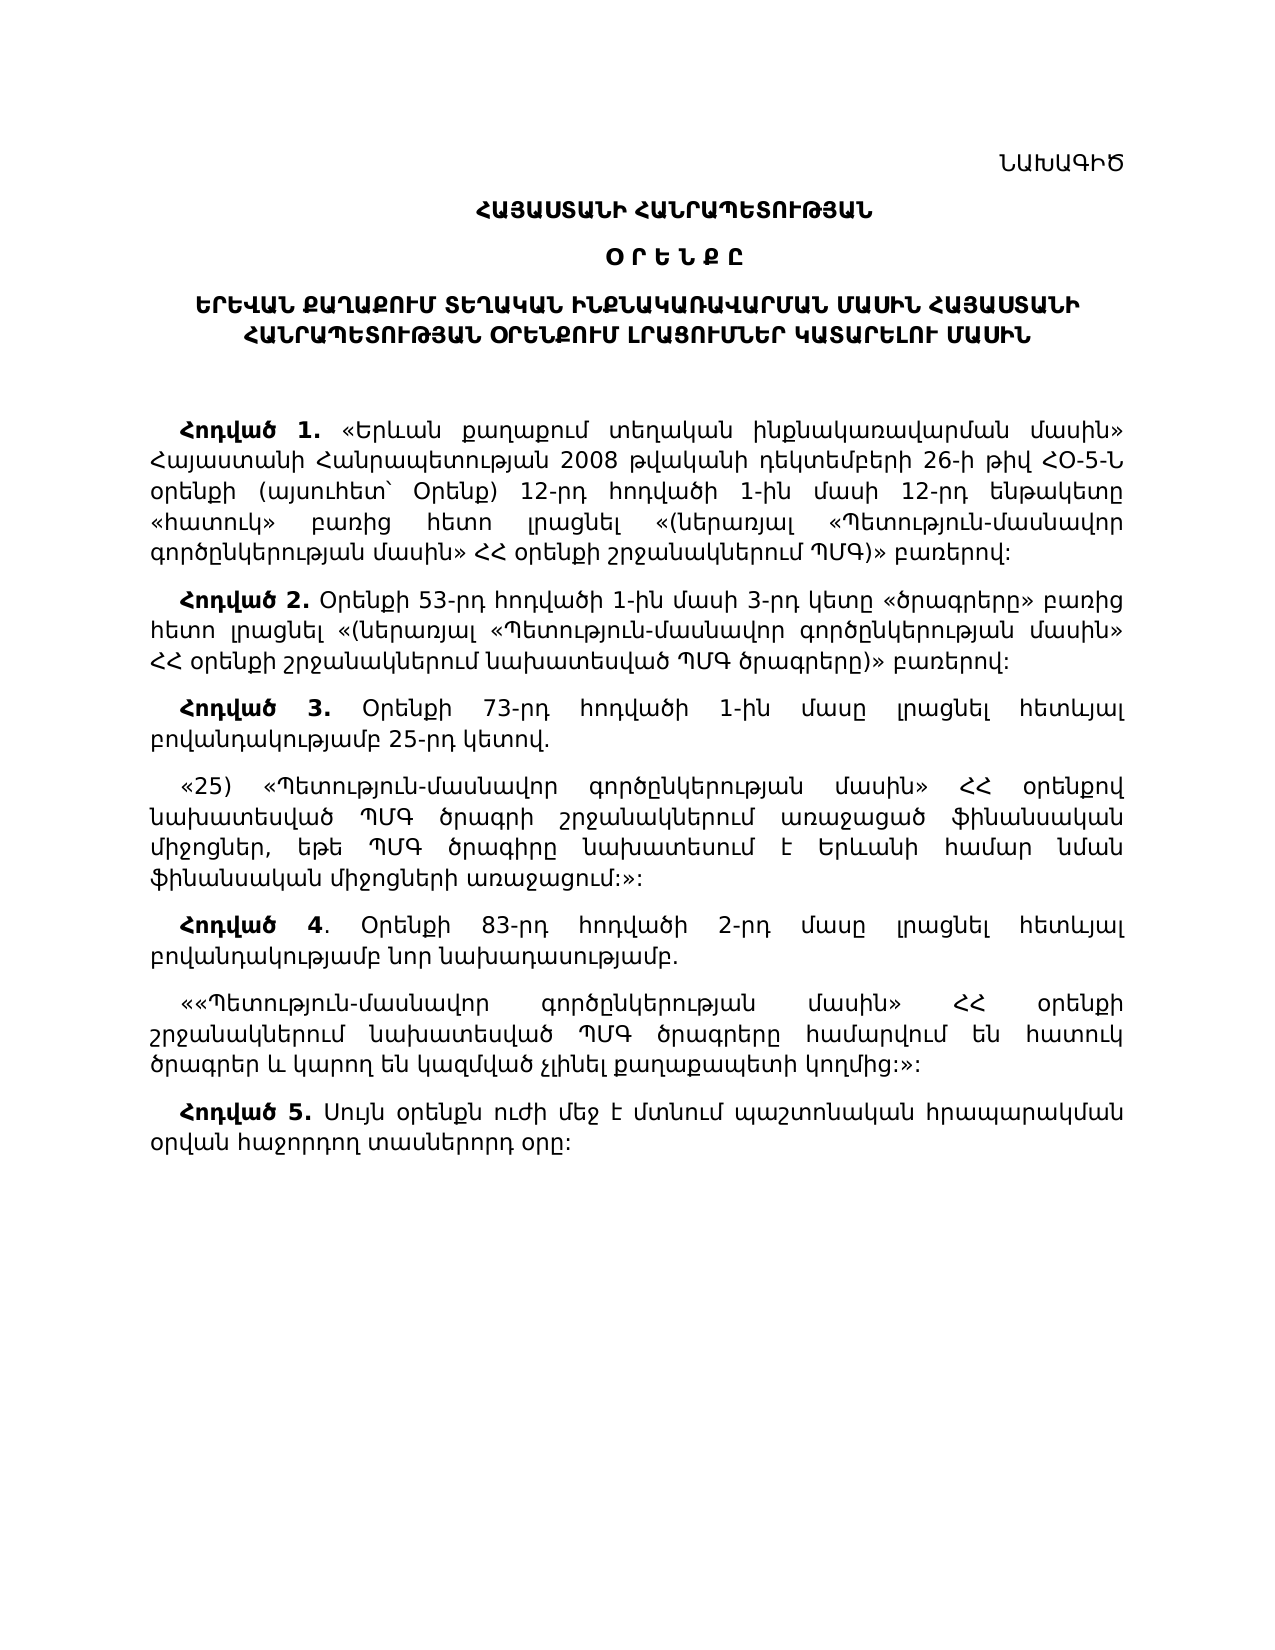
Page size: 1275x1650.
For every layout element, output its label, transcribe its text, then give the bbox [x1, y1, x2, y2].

text ԵՐԵՎԱՆ ՔԱՂԱՔՈՒՄ ՏԵՂԱԿԱՆ ԻՆՔՆԱԿԱՌԱՎԱՐՄԱՆ ՄԱՍԻՆ ՀԱՅԱՍՏԱՆԻ ՀԱՆՐԱՊԵՏՈՒԹՅԱՆ ՕՐԵՆՔՈՒՄ ԼՐԱՑՈՒՄՆԵՐ ԿԱՏԱՐԵԼՈՒ ՄԱՍԻՆ [150, 292, 1125, 349]
text «25) «Պետություն-մասնավոր գործընկերության մասին» ՀՀ օրենքով նախատեսված ՊՄԳ ծրագրի շրջանակներում առաջացած ֆինանսական միջոցներ, եթե ՊՄԳ ծրագիրը նախատեսում է Երևանի համար նման ֆինանսական միջոցների առաջացում:»: [150, 773, 1125, 892]
text ««Պետություն-մասնավոր գործընկերության մասին» ՀՀ օրենքի շրջանակներում նախատեսված ՊՄԳ ծրագրերը համարվում են հատուկ ծրագրեր և կարող են կազմված չլինել քաղաքապետի կողմից:»: [150, 990, 1125, 1078]
text Հոդված 1. «Երևան քաղաքում տեղական ինքնակառավարման մասին» Հայաստանի Հանրապետության 2008 թվականի դեկտեմբերի 26-ի թիվ ՀՕ-5-Ն օրենքի (այսուհետ՝ Օրենք) 12-րդ հոդվածի 1-ին մասի 12-րդ ենթակետը «հատուկ» բառից հետո լրացնել «(ներառյալ «Պետություն-մասնավոր գործընկերության մասին» ՀՀ օրենքի շրջանակներում ՊՄԳ)» բառերով: [150, 417, 1125, 566]
text Հոդված 5. Սույն օրենքն ուժի մեջ է մտնում պաշտոնական հրապարակման օրվան հաջորդող տասներորդ օրը: [150, 1099, 1125, 1156]
text Հոդված 4. Օրենքի 83-րդ հոդվածի 2-րդ մասը լրացնել հետևյալ բովանդակությամբ նոր նախադասությամբ. [150, 912, 1125, 970]
text Հոդված 2. Օրենքի 53-րդ հոդվածի 1-ին մասի 3-րդ կետը «ծրագրերը» բառից հետո լրացնել «(ներառյալ «Պետություն-մասնավոր գործընկերության մասին» ՀՀ օրենքի շրջանակներում նախատեսված ՊՄԳ ծրագրերը)» բառերով: [150, 587, 1125, 675]
text ՀԱՅԱՍՏԱՆԻ ՀԱՆՐԱՊԵՏՈՒԹՅԱՆ [150, 197, 1125, 224]
text Հոդված 3. Օրենքի 73-րդ հոդվածի 1-ին մասը լրացնել հետևյալ բովանդակությամբ 25-րդ կետով. [150, 695, 1125, 753]
text ՆԱԽԱԳԻԾ [150, 150, 1125, 177]
text Օ Ր Ե Ն Ք Ը [150, 244, 1125, 271]
